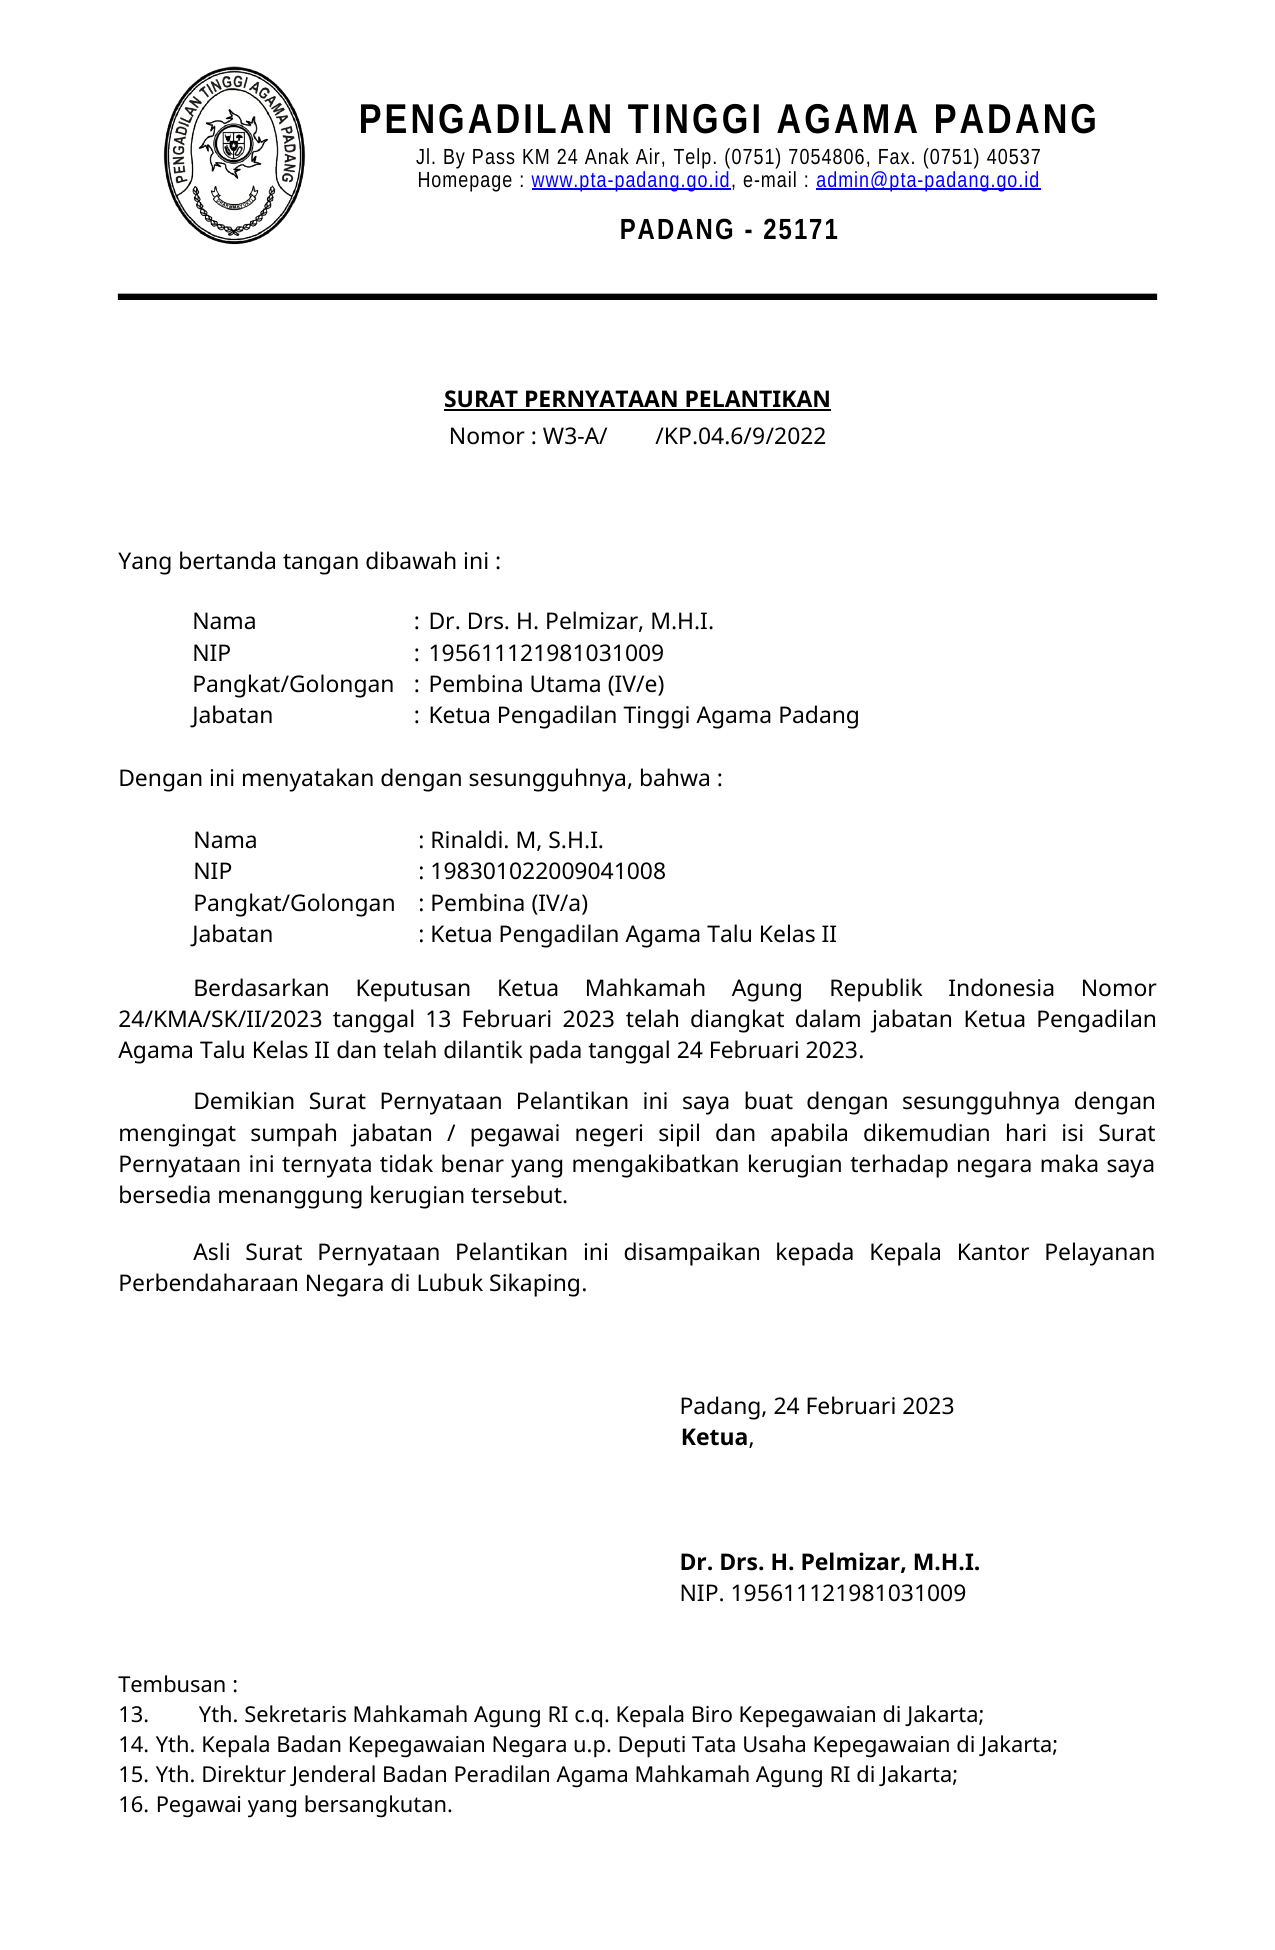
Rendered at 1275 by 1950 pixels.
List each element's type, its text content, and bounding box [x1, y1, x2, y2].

list Pegawai yang bersangkutan. [118, 1788, 1157, 1818]
text Dr. Drs. H. Pelmizar, M.H.I. [679, 1546, 1157, 1577]
list Yth. Kepala Badan Kepegawaian Negara u.p. Deputi Tata Usaha Kepegawaian di Jakarta; [118, 1729, 1157, 1759]
text Padang, 24 Februari 2023 [118, 1389, 1157, 1421]
text Pangkat/Golongan : Pembina (IV/a) [118, 886, 1157, 918]
text NIP : 198301022009041008 [118, 855, 1157, 886]
text Ketua, [118, 1421, 1157, 1452]
text Nama : Rinaldi. M, S.H.I. [118, 824, 1157, 855]
text Jabatan : Ketua Pengadilan Tinggi Agama Padang [192, 699, 1157, 730]
text NIP : 195611121981031009 [192, 636, 1157, 668]
text Berdasarkan Keputusan Ketua Mahkamah Agung Republik Indonesia Nomor 24/KMA/SK/II/2023 tanggal 13 Februari 2023 telah diangkat dalam jabatan Ketua Pengadilan Agama Talu Kelas II dan telah dilantik pada tanggal 24 Februari 2023. [118, 972, 1157, 1065]
text Demikian Surat Pernyataan Pelantikan ini saya buat dengan sesungguhnya dengan mengingat sumpah jabatan / pegawai negeri sipil dan apabila dikemudian hari isi Surat Pernyataan ini ternyata tidak benar yang mengakibatkan kerugian terhadap negara maka saya bersedia menanggung kerugian tersebut. [118, 1085, 1157, 1210]
text Dengan ini menyatakan dengan sesungguhnya, bahwa : [118, 761, 1157, 793]
text Pangkat/Golongan : Pembina Utama (IV/e) [192, 668, 1157, 699]
text Nomor : W3-A/ /KP.04.6/9/2022 [118, 420, 1157, 451]
text Nama : Dr. Drs. H. Pelmizar, M.H.I. [192, 605, 1157, 636]
text SURAT PERNYATAAN PELANTIKAN [118, 383, 1157, 414]
text Yang bertanda tangan dibawah ini : [118, 545, 1157, 576]
picture [163, 66, 306, 245]
list Yth. Direktur Jenderal Badan Peradilan Agama Mahkamah Agung RI di Jakarta; [118, 1759, 1157, 1788]
text NIP. 195611121981031009 [679, 1577, 1157, 1608]
text Tembusan : [118, 1669, 1157, 1699]
text Asli Surat Pernyataan Pelantikan ini disampaikan kepada Kepala Kantor Pelayanan Perbendaharaan Negara di Lubuk Sikaping. [118, 1236, 1157, 1298]
list Yth. Sekretaris Mahkamah Agung RI c.q. Kepala Biro Kepegawaian di Jakarta; [118, 1699, 1157, 1729]
text Jabatan : Ketua Pengadilan Agama Talu Kelas II [192, 918, 1157, 949]
